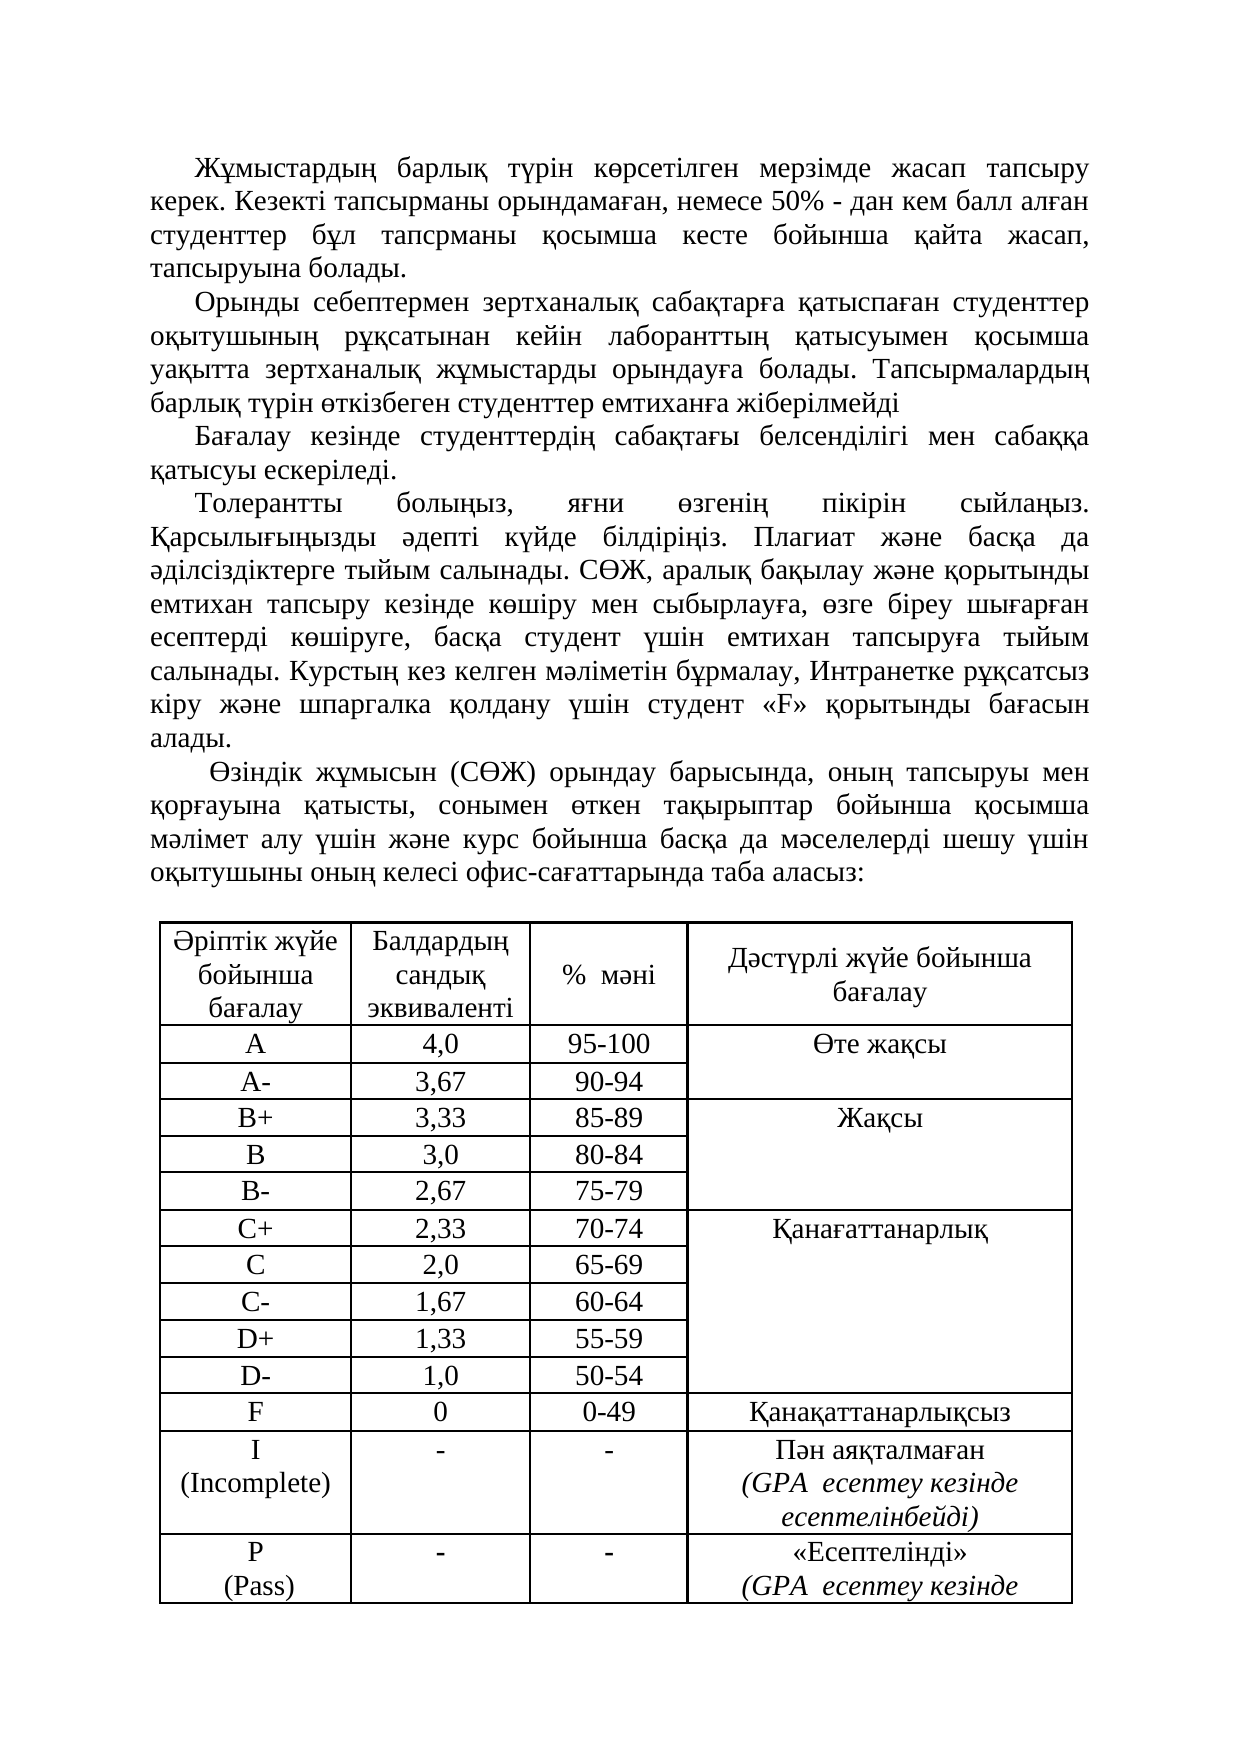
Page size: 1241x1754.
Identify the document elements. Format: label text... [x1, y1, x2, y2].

table_cell 2,0 [352, 1247, 529, 1282]
table_cell 50-54 [531, 1358, 686, 1392]
table_cell P (Pass) [161, 1535, 350, 1602]
text Орынды себептермен зертханалық сабақтарға қатыспаған студенттер оқытушының рұқсатынан кейін лаборанттың қатысуымен қосымша уақытта зертханалық жұмыстарды орындауға болады. Тапсырмалардың барлық түрін өткізбеген студенттер емтиханға жіберілмейді [150, 284, 1090, 418]
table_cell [689, 1535, 1071, 1602]
table_cell 2,67 [352, 1173, 529, 1209]
table_cell 4,0 [352, 1026, 529, 1062]
table_cell D- [161, 1358, 350, 1392]
table_cell 75-79 [531, 1173, 686, 1209]
table_cell В [161, 1137, 350, 1171]
table_cell 90-94 [531, 1064, 686, 1098]
table_cell С+ [161, 1211, 350, 1245]
text Өзіндік жұмысын (СӨЖ) орындау барысында, оның тапсыруы мен қорғауына қатысты, сонымен өткен тақырыптар бойынша қосымша мәлімет алу үшін және курс бойынша басқа да мәселелерді шешу үшін оқытушыны оның келесі офис-сағаттарында таба аласыз: [150, 754, 1090, 888]
table_cell D+ [161, 1321, 350, 1356]
table_cell Қанағаттанарлық [689, 1211, 1071, 1392]
table_cell - [352, 1535, 529, 1602]
text Жұмыстардың барлық түрін көрсетілген мерзімде жасап тапсыру керек. Кезекті тапсырманы орындамаған, немесе 50% - дан кем балл алған студенттер бұл тапсрманы қосымша кесте бойынша қайта жасап, тапсыруына болады. [150, 150, 1090, 284]
text Толерантты болыңыз, яғни өзгенің пікірін сыйлаңыз. Қарсылығыңызды әдепті күйде білдіріңіз. Плагиат және басқа да әділсіздіктерге тыйым салынады. СӨЖ, аралық бақылау және қорытынды емтихан тапсыру кезінде көшіру мен сыбырлауға, өзге біреу шығарған есептерді көшіруге, басқа студент үшін емтихан тапсыруға тыйым салынады. Курстың кез келген мәліметін бұрмалау, Интранетке рұқсатсыз кіру және шпаргалка қолдану үшін студент «F» қорытынды бағасын алады. [150, 485, 1090, 754]
table_cell С- [161, 1284, 350, 1319]
table_cell Пән аяқталмаған (GPA есептеу кезінде есептелінбейді) [689, 1432, 1071, 1532]
table_cell 1,33 [352, 1321, 529, 1356]
table_cell 2,33 [352, 1211, 529, 1245]
table_cell 0-49 [531, 1394, 686, 1430]
table_cell 80-84 [531, 1137, 686, 1171]
table_header Дәстүрлі жүйе бойынша бағалау [689, 924, 1071, 1024]
table_cell 3,0 [352, 1137, 529, 1171]
table_cell 70-74 [531, 1211, 686, 1245]
table_cell Қанақаттанарлықсыз [689, 1394, 1071, 1430]
table_cell 1,67 [352, 1284, 529, 1319]
table_cell 3,67 [352, 1064, 529, 1098]
table_cell Жақсы [689, 1100, 1071, 1209]
table_cell I (Incomplete) [161, 1432, 350, 1532]
table_cell 85-89 [531, 1100, 686, 1135]
table_cell С [161, 1247, 350, 1282]
table_header Балдардың сандық эквиваленті [352, 924, 529, 1024]
table_cell А [161, 1026, 350, 1062]
table_cell 60-64 [531, 1284, 686, 1319]
table_cell 65-69 [531, 1247, 686, 1282]
table_cell F [161, 1394, 350, 1430]
table_cell Өте жақсы [689, 1026, 1071, 1098]
table_cell А- [161, 1064, 350, 1098]
table_cell 55-59 [531, 1321, 686, 1356]
table_cell - [531, 1535, 686, 1602]
table_cell В+ [161, 1100, 350, 1135]
table_cell 3,33 [352, 1100, 529, 1135]
table_header Әріптік жүйе бойынша бағалау [161, 924, 350, 1024]
text Бағалау кезінде студенттердің сабақтағы белсенділігі мен сабаққа қатысуы ескеріледі. [150, 418, 1090, 485]
table_cell - [531, 1432, 686, 1532]
table_header % мәні [531, 924, 686, 1024]
table_cell - [352, 1432, 529, 1532]
table_cell 1,0 [352, 1358, 529, 1392]
table_cell В- [161, 1173, 350, 1209]
table_cell 0 [352, 1394, 529, 1430]
table_cell 95-100 [531, 1026, 686, 1062]
